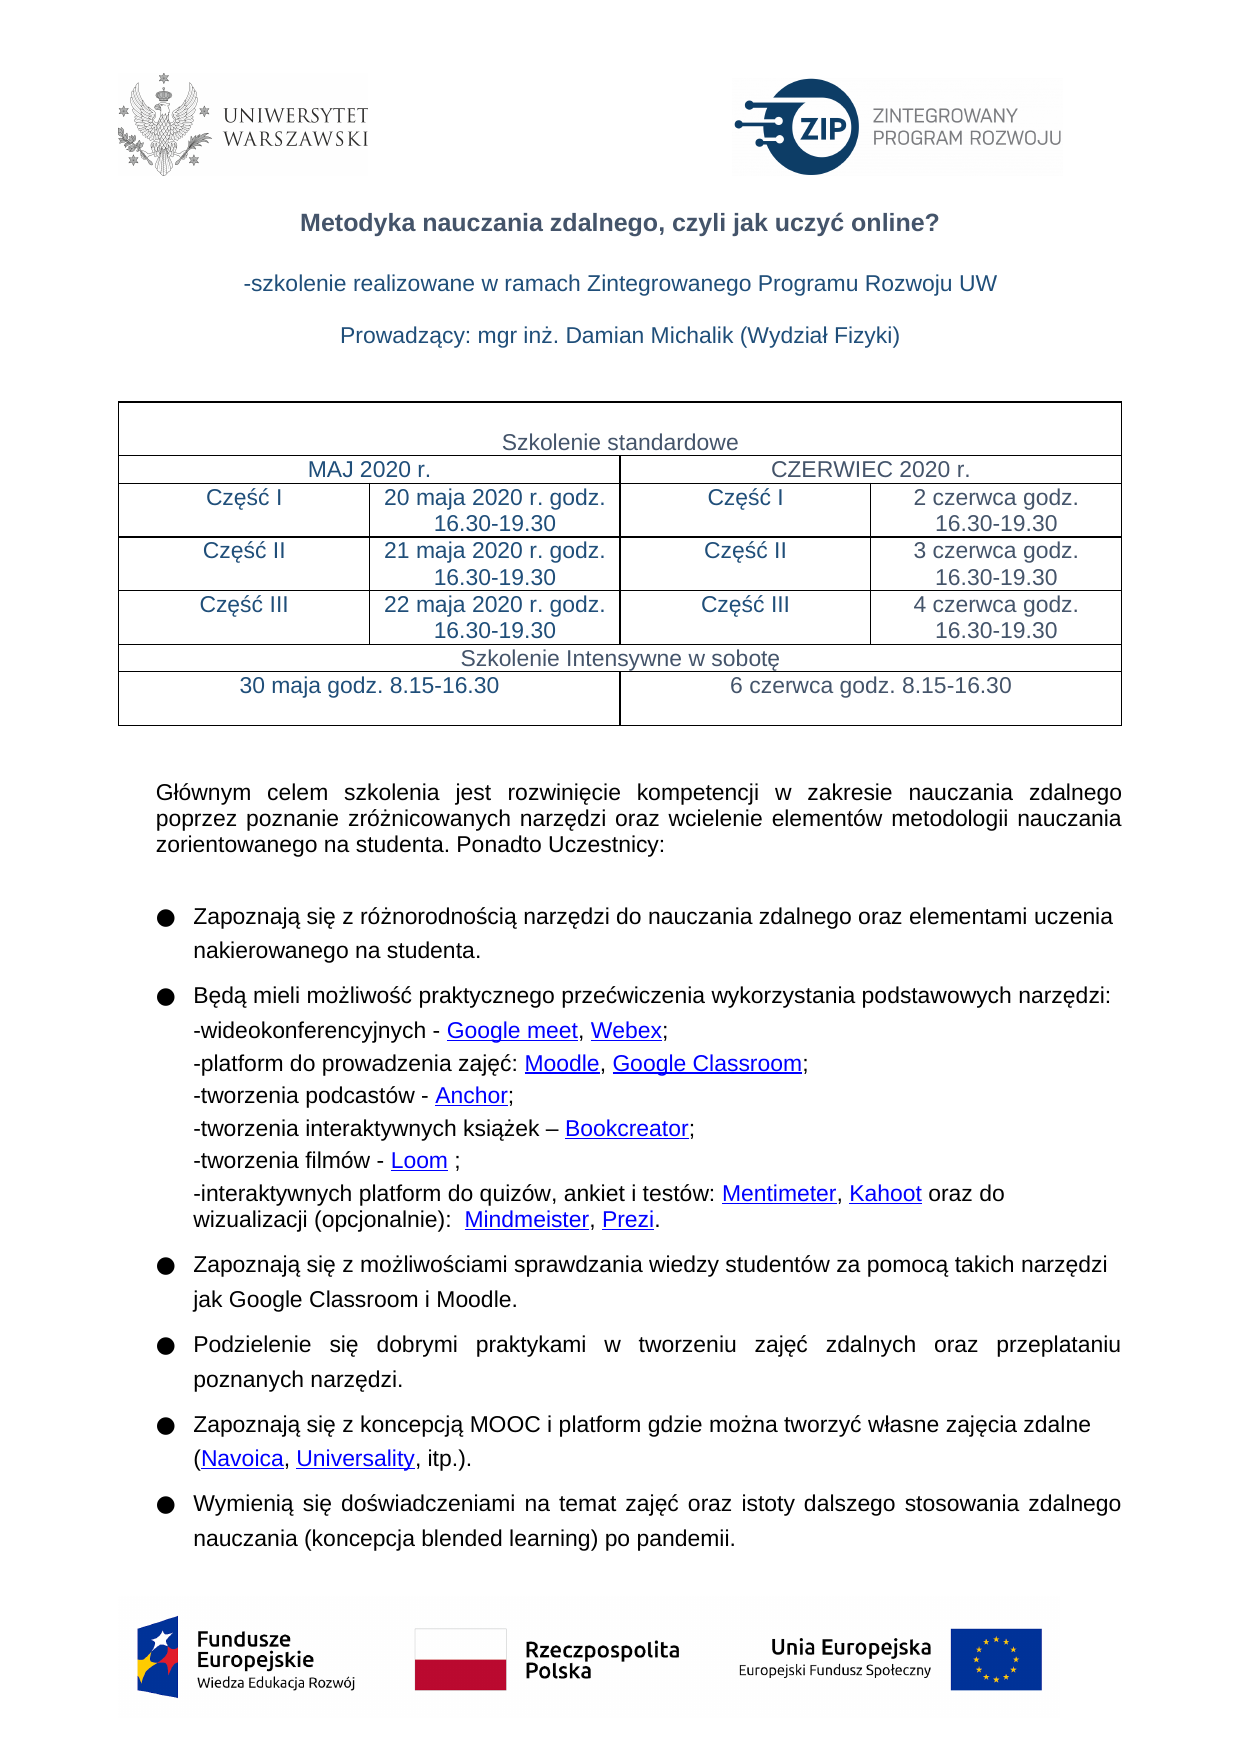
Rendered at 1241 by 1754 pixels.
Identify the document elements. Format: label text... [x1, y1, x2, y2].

text -tworzenia interaktywnych książek – Bookcreator; [193, 1115, 1122, 1141]
table_cell Szkolenie Intensywne w sobotę [119, 645, 1121, 671]
list Zapoznają się z możliwościami sprawdzania wiedzy studentów za pomocą takich narzędzi jak Google Classroom i Moodle. [156, 1239, 1122, 1312]
text Metodyka nauczania zdalnego, czyli jak uczyć online? [118, 208, 1122, 237]
table_cell CZERWIEC 2020 r. [621, 456, 1121, 483]
table_cell MAJ 2020 r. [119, 456, 619, 483]
text -tworzenia podcastów - Anchor; [193, 1082, 1122, 1108]
list Zapoznają się z różnorodnością narzędzi do nauczania zdalnego oraz elementami uczenia nakierowanego na studenta. [156, 890, 1122, 964]
table_cell Część I [621, 484, 870, 536]
table_cell 4 czerwca godz. 16.30-19.30 [871, 591, 1121, 644]
table_cell Część II [119, 538, 369, 590]
table_cell 2 czerwca godz. 16.30-19.30 [871, 484, 1121, 536]
picture [118, 73, 368, 176]
text -interaktywnych platform do quizów, ankiet i testów: Mentimeter, Kahoot oraz do wizualizacji (opcjonalnie): Mindmeister, Prezi. [193, 1180, 1122, 1233]
text -szkolenie realizowane w ramach Zintegrowanego Programu Rozwoju UW [118, 270, 1122, 296]
table_cell 21 maja 2020 r. godz. 16.30-19.30 [370, 538, 619, 590]
table_cell 20 maja 2020 r. godz. 16.30-19.30 [370, 484, 619, 536]
list Wymienią się doświadczeniami na temat zajęć oraz istoty dalszego stosowania zdalnego nauczania (koncepcja blended learning) po pandemii. [156, 1478, 1122, 1551]
table_cell 6 czerwca godz. 8.15-16.30 [621, 672, 1121, 725]
text Prowadzący: mgr inż. Damian Michalik (Wydział Fizyki) [118, 322, 1122, 349]
table_cell 30 maja godz. 8.15-16.30 [119, 672, 619, 725]
table_cell Część I [119, 484, 369, 536]
table_cell 22 maja 2020 r. godz. 16.30-19.30 [370, 591, 619, 644]
text -platform do prowadzenia zajęć: Moodle, Google Classroom; [193, 1049, 1122, 1076]
text -tworzenia filmów - Loom ; [193, 1147, 1122, 1174]
list Podzielenie się dobrymi praktykami w tworzeniu zajęć zdalnych oraz przeplataniu poznanych narzędzi. [156, 1318, 1122, 1392]
list Będą mieli możliwość praktycznego przećwiczenia wykorzystania podstawowych narzędzi: -wideokonferencyjnych - Google meet, Webex; [156, 970, 1122, 1043]
picture [731, 78, 1064, 176]
table_cell Część II [621, 538, 870, 590]
table_cell 3 czerwca godz. 16.30-19.30 [871, 538, 1121, 590]
table_cell Część III [119, 591, 369, 644]
picture [118, 1596, 1061, 1718]
text Głównym celem szkolenia jest rozwinięcie kompetencji w zakresie nauczania zdalnego poprzez poznanie zróżnicowanych narzędzi oraz wcielenie elementów metodologii nauczania zorientowanego na studenta. Ponadto Uczestnicy: [156, 779, 1122, 858]
table_header Szkolenie standardowe [119, 403, 1121, 455]
table_cell Część III [621, 591, 870, 644]
list Zapoznają się z koncepcją MOOC i platform gdzie można tworzyć własne zajęcia zdalne (Navoica, Universality, itp.). [156, 1398, 1122, 1471]
